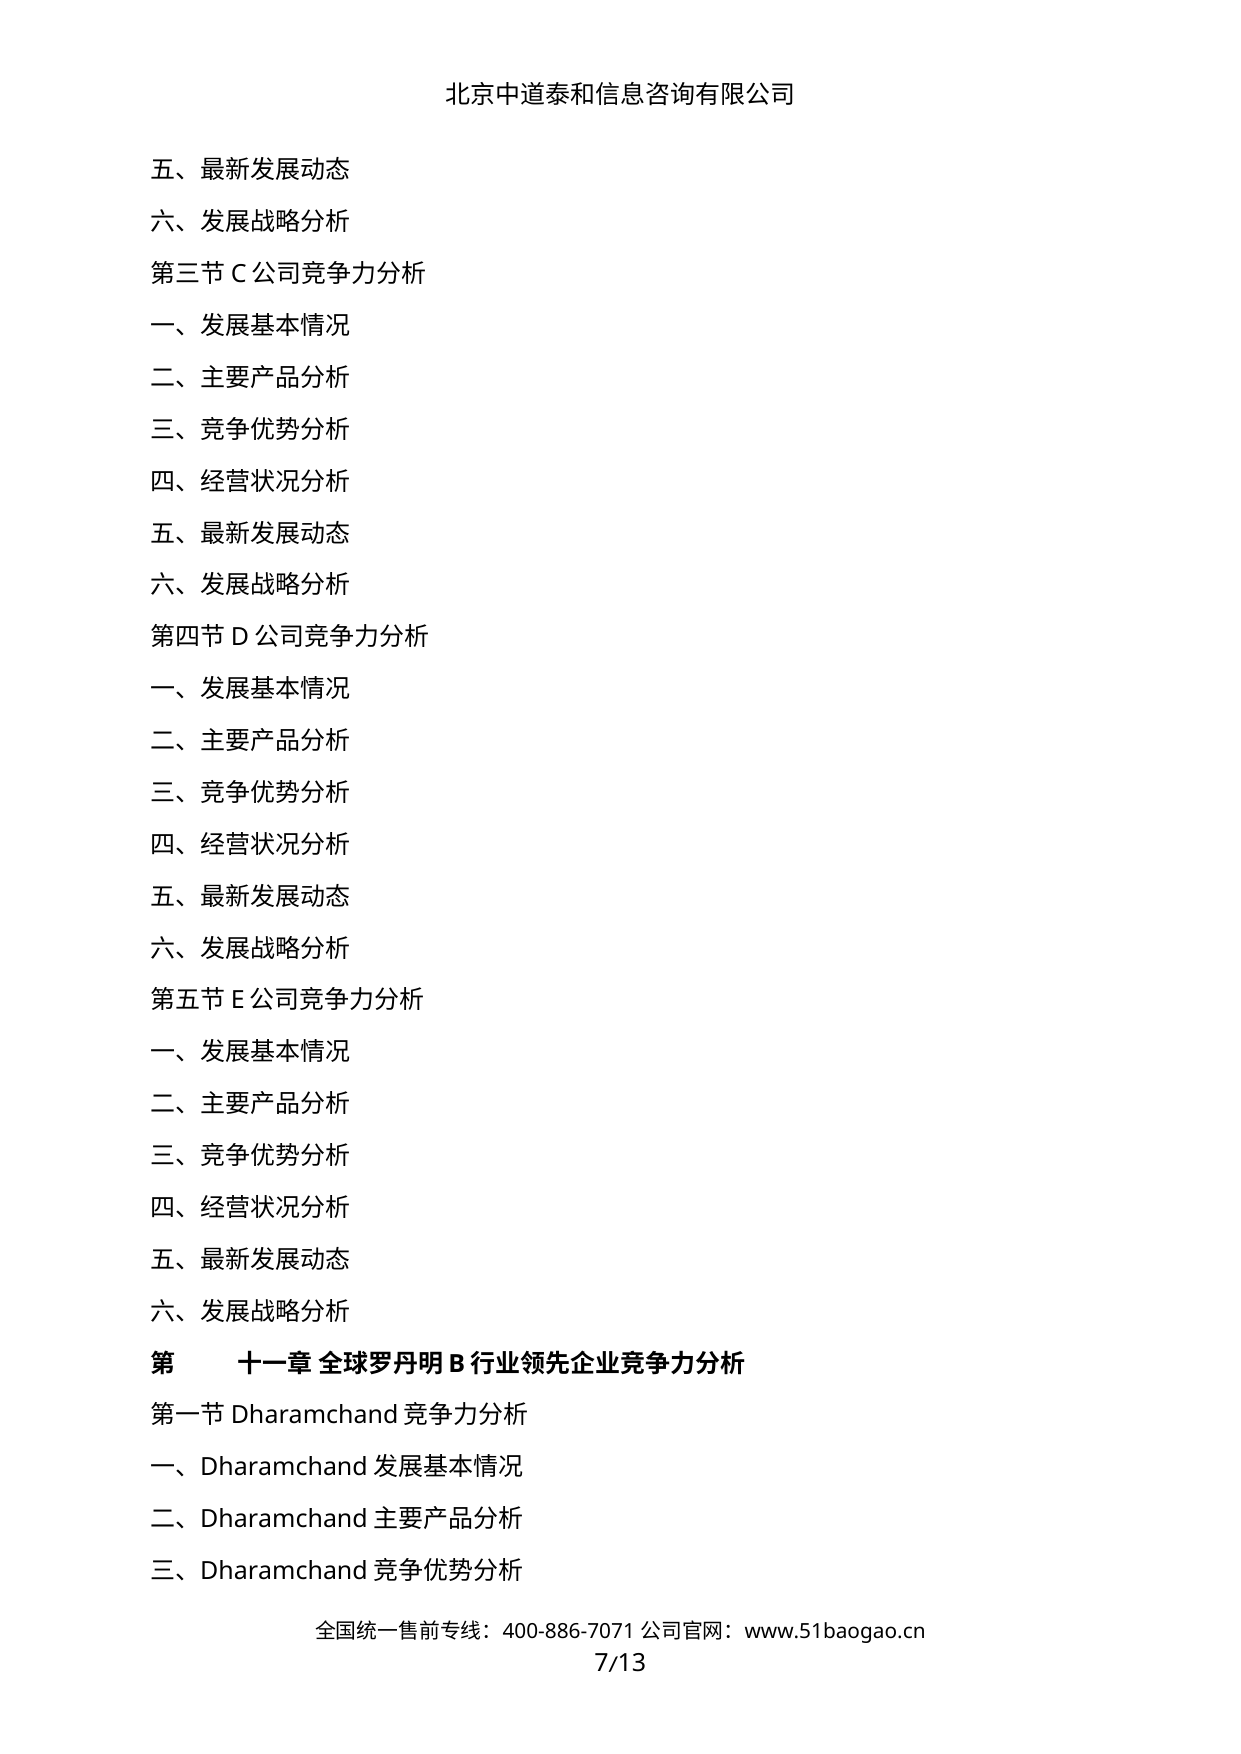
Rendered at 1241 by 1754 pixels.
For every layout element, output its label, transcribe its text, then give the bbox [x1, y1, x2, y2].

text 二、主要产品分析 [150, 1084, 1090, 1120]
text 二、主要产品分析 [150, 721, 1090, 757]
text 第 十一章 全球罗丹明B行业领先企业竞争力分析 [150, 1343, 1090, 1379]
text 二、主要产品分析 [150, 357, 1090, 394]
text 四、经营状况分析 [150, 1187, 1090, 1224]
text 第四节 D公司竞争力分析 [150, 617, 1090, 653]
text 一、发展基本情况 [150, 1032, 1090, 1068]
text 三、Dharamchand竞争优势分析 [150, 1551, 1090, 1587]
text 一、Dharamchand发展基本情况 [150, 1447, 1090, 1483]
text 六、发展战略分析 [150, 928, 1090, 964]
text 三、竞争优势分析 [150, 772, 1090, 809]
text 三、竞争优势分析 [150, 409, 1090, 446]
text 六、发展战略分析 [150, 565, 1090, 601]
text 一、发展基本情况 [150, 306, 1090, 342]
text 五、最新发展动态 [150, 513, 1090, 549]
text 第五节 E公司竞争力分析 [150, 980, 1090, 1016]
text 五、最新发展动态 [150, 150, 1090, 186]
text 三、竞争优势分析 [150, 1136, 1090, 1172]
text 四、经营状况分析 [150, 461, 1090, 497]
text 第三节 C公司竞争力分析 [150, 254, 1090, 290]
text 第一节 Dharamchand竞争力分析 [150, 1395, 1090, 1431]
text 六、发展战略分析 [150, 202, 1090, 238]
text 二、Dharamchand主要产品分析 [150, 1499, 1090, 1535]
text 四、经营状况分析 [150, 824, 1090, 861]
text 五、最新发展动态 [150, 876, 1090, 912]
text 五、最新发展动态 [150, 1239, 1090, 1276]
text 一、发展基本情况 [150, 669, 1090, 705]
text 六、发展战略分析 [150, 1291, 1090, 1327]
